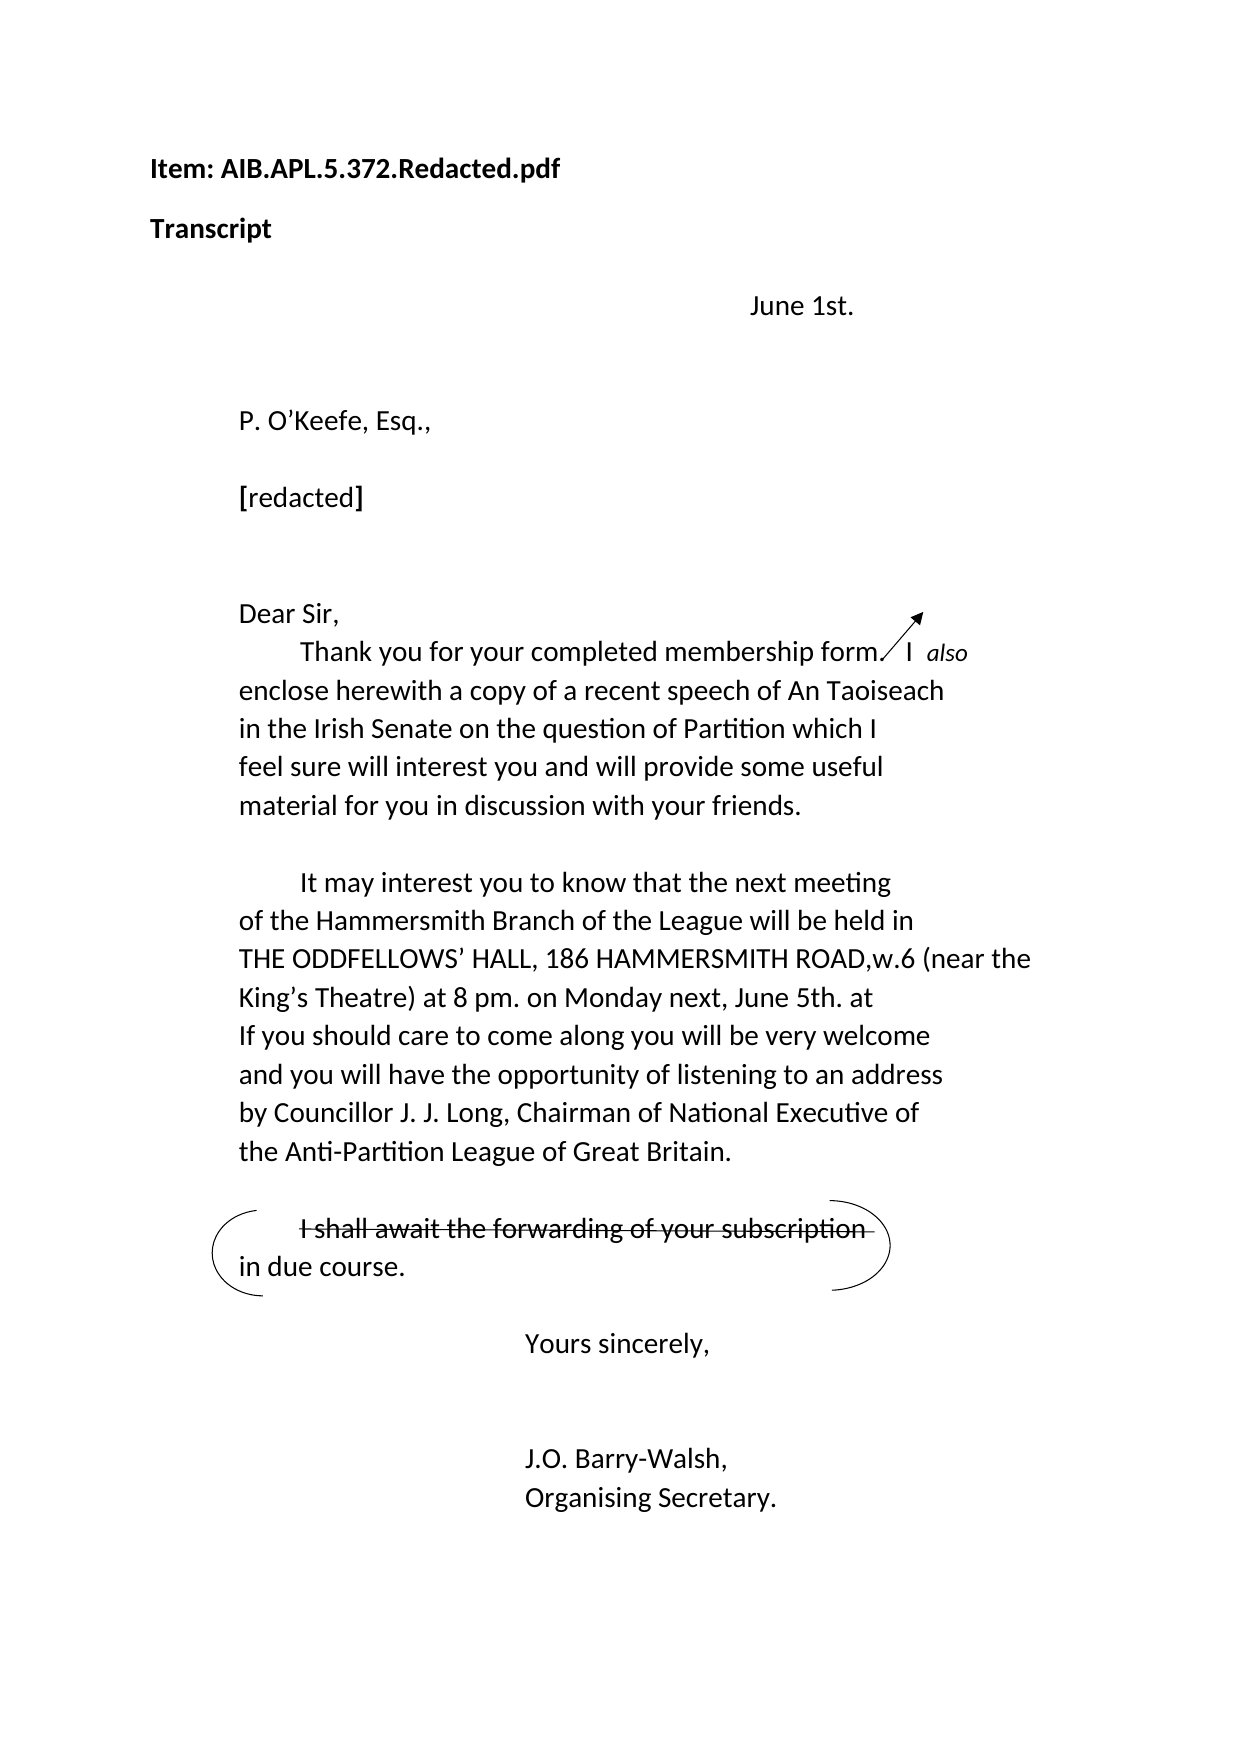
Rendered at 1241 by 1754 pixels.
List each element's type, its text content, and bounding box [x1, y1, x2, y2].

text feel sure will interest you and will provide some useful [239, 748, 1090, 784]
text enclose herewith a copy of a recent speech of An Taoiseach [239, 672, 1090, 707]
text I shall await the forwarding of your subscription [239, 1210, 889, 1245]
text Thank you for your completed membership form. I also [239, 633, 1090, 669]
text THE ODDFELLOWS’ HALL, 186 HAMMERSMITH ROAD,w.6 (near the [239, 941, 1090, 976]
text It may interest you to know that the next meeting [239, 864, 1090, 899]
text Item: AIB.APL.5.372.Redacted.pdf [150, 150, 1090, 186]
text June 1st. [239, 287, 1090, 323]
text the Anti-Partition League of Great Britain. [239, 1133, 1090, 1168]
text by Councillor J. J. Long, Chairman of National Executive of [239, 1094, 1090, 1130]
text If you should care to come along you will be very welcome [239, 1017, 1090, 1053]
text Organising Secretary. [239, 1479, 1090, 1514]
text of the Hammersmith Branch of the League will be held in [239, 902, 1090, 938]
text in due course. [864, 1248, 1090, 1284]
text P. O’Keefe, Esq., [239, 402, 1090, 438]
text Transcript [150, 210, 1090, 246]
text in the Irish Senate on the question of Partition which I [239, 710, 1090, 746]
text I shall await the forwarding of your subscription [870, 1210, 1090, 1245]
text in due course. [239, 1248, 889, 1284]
text Dear Sir, [239, 595, 1090, 630]
text Yours sincerely, [239, 1325, 1090, 1361]
text [redacted] [239, 479, 1090, 515]
text J.O. Barry-Walsh, [239, 1440, 1090, 1476]
text and you will have the opportunity of listening to an address [239, 1056, 1090, 1092]
text material for you in discussion with your friends. [239, 787, 1090, 822]
text King’s Theatre) at 8 pm. on Monday next, June 5th. at [239, 979, 1090, 1015]
